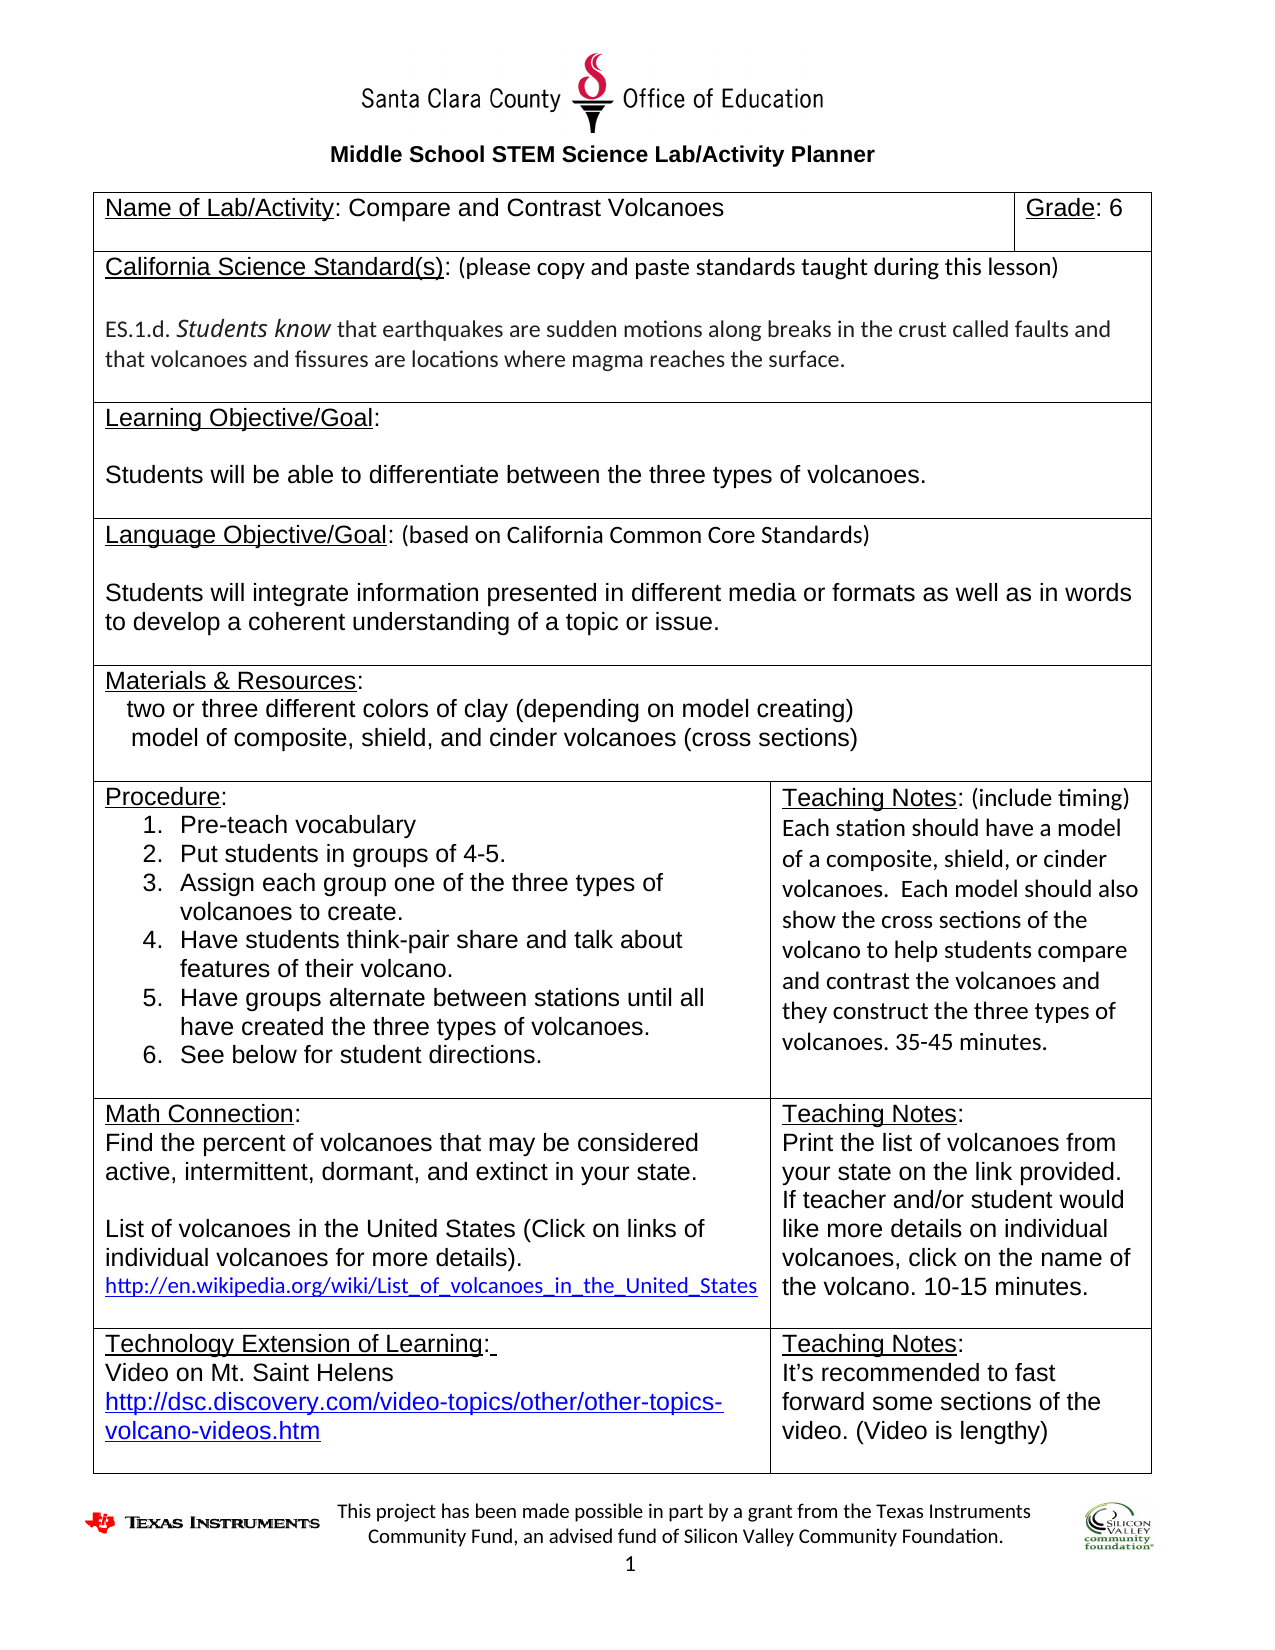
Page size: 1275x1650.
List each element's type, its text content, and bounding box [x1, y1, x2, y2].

table_cell Language Objective/Goal: (based on California Common Core Standards) Students will integrate information presented in different media or formats as well as in words to develop a coherent understanding of a topic or issue. [94, 519, 1151, 664]
table_cell California Science Standard(s): (please copy and paste standards taught during this lesson) ES.1.d. Students know that earthquakes are sudden motions along breaks in the crust called faults and that volcanoes and fissures are locations where magma reaches the surface. [94, 252, 1151, 402]
picture [1083, 1501, 1154, 1552]
table_cell Materials & Resources:  two or three different colors of clay (depending on model creating)  model of composite, shield, and cinder volcanoes (cross sections) [94, 666, 1151, 781]
text Middle School STEM Science Lab/Activity Planner [105, 141, 1155, 167]
table_cell Technology Extension of Learning: Video on Mt. Saint Helens http://dsc.discovery.com/video-topics/other/other-topics-volcano-videos.htm [94, 1329, 770, 1473]
table_cell Learning Objective/Goal: Students will be able to differentiate between the three types of volcanoes. [94, 403, 1151, 518]
picture [352, 45, 833, 141]
table_header Name of Lab/Activity: Compare and Contrast Volcanoes [94, 193, 1014, 251]
table_cell Teaching Notes: Print the list of volcanoes from your state on the link provided. If teacher and/or student would like more details on individual volcanoes, click on the name of the volcano. 10-15 minutes. [771, 1099, 1151, 1328]
table_cell Teaching Notes: (include timing) Each station should have a model of a composite, shield, or cinder volcanoes. Each model should also show the cross sections of the volcano to help students compare and contrast the volcanoes and they construct the three types of volcanoes. 35-45 minutes. [771, 782, 1151, 1098]
table_cell Math Connection: Find the percent of volcanoes that may be considered active, intermittent, dormant, and extinct in your state. List of volcanoes in the United States (Click on links of individual volcanoes for more details). http://en.wikipedia.org/wiki/List_of_volcanoes_in_the_United_States [94, 1099, 770, 1328]
table_header Grade: 6 [1015, 193, 1151, 251]
table_cell Procedure: Pre-teach vocabulary Put students in groups of 4-5. Assign each group one of the three types of volcanoes to create. Have students think-pair share and talk about features of their volcano. Have groups alternate between stations until all have created the three types of volcanoes. See below for student directions. [94, 782, 770, 1098]
table_cell Teaching Notes: It’s recommended to fast forward some sections of the video. (Video is lengthy) [771, 1329, 1151, 1473]
picture [79, 1509, 332, 1541]
